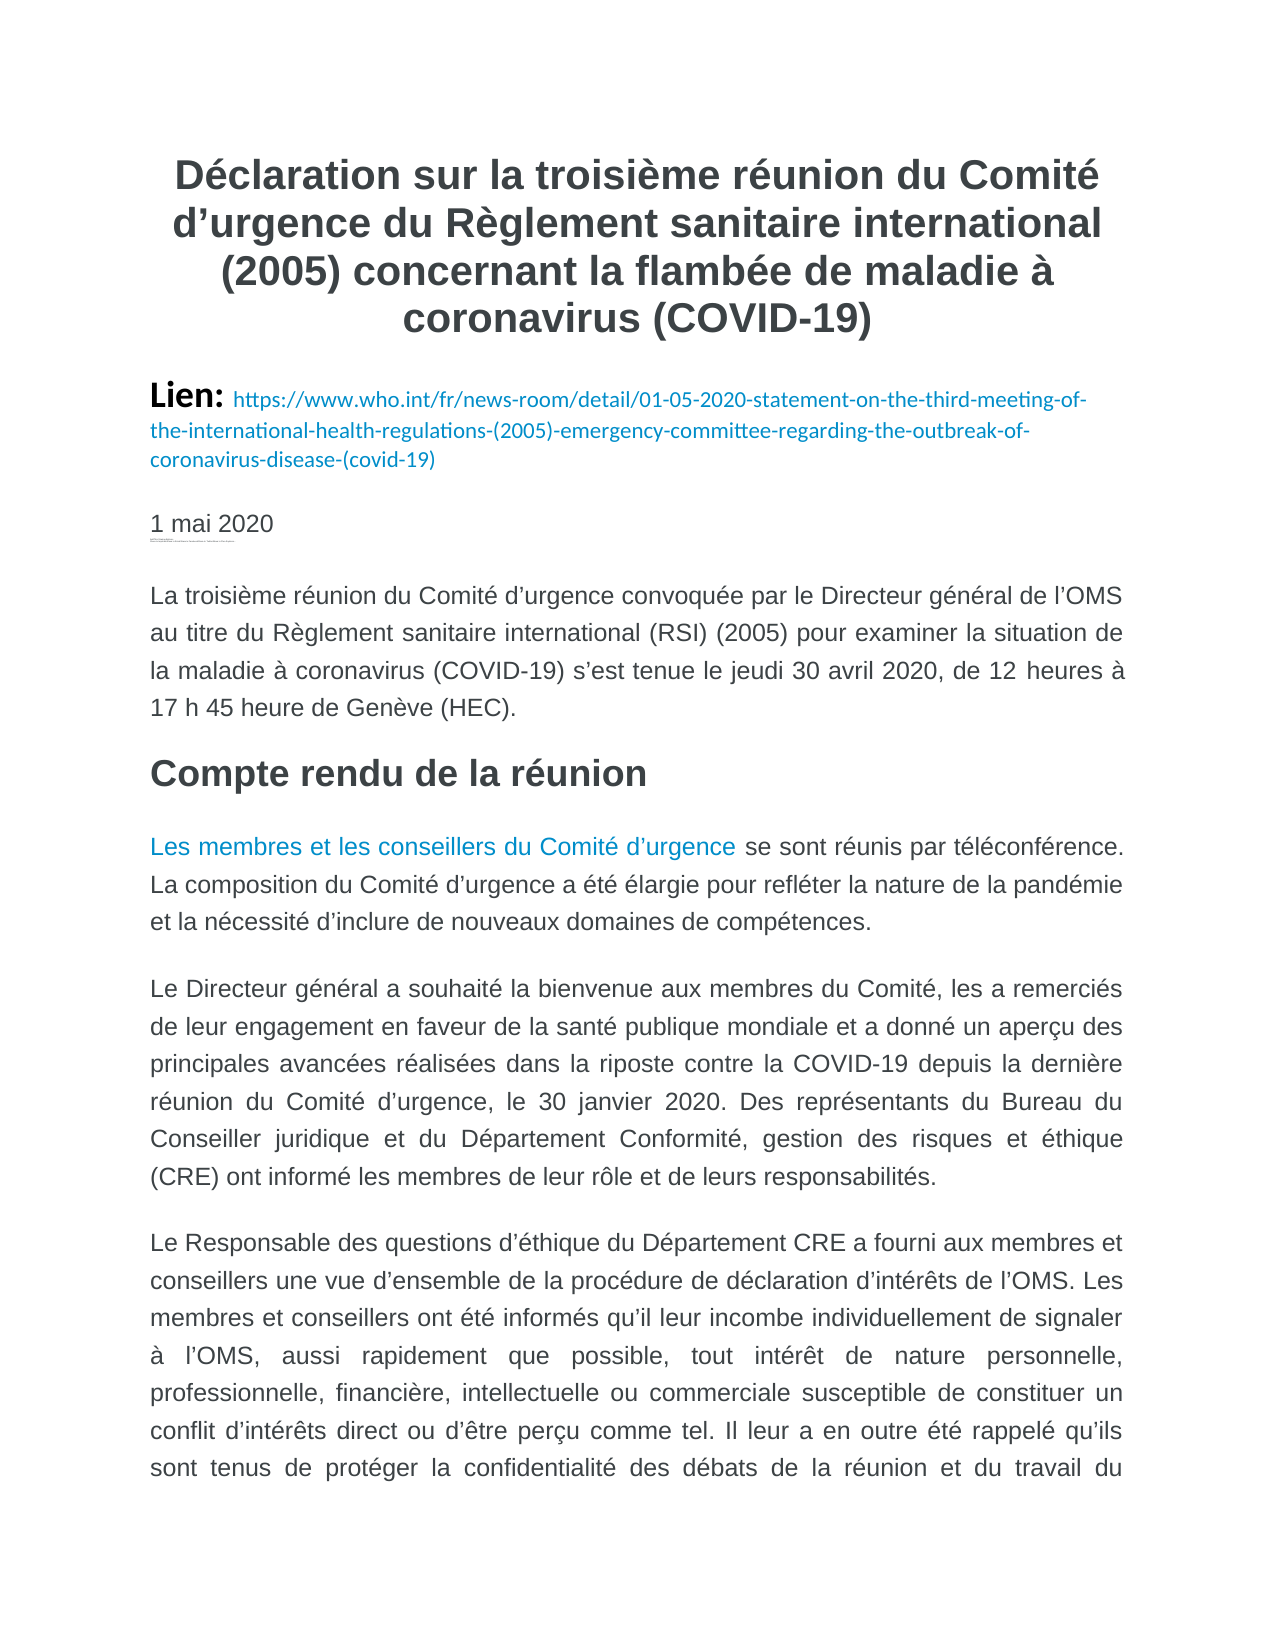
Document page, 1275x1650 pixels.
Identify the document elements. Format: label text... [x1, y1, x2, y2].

text 1 mai 2020 [150, 501, 1125, 538]
text Le Directeur général a souhaité la bienvenue aux membres du Comité, les a remerciés de leur engagement en faveur de la santé publique mondiale et a donné un aperçu des principales avancées réalisées dans la riposte contre la COVID-19 depuis la dernière réunion du Comité d’urgence, le 30 janvier 2020. Des représentants du Bureau du Conseiller juridique et du Département Conformité, gestion des risques et éthique (CRE) ont informé les membres de leur rôle et de leurs responsabilités. [150, 965, 1125, 1190]
text Compte rendu de la réunion [150, 751, 1125, 794]
text La troisième réunion du Comité d’urgence convoquée par le Directeur général de l’OMS au titre du Règlement sanitaire international (RSI) (2005) pour examiner la situation de la maladie à coronavirus (COVID-19) s’est tenue le jeudi 30 avril 2020, de 12 heures à 17 h 45 heure de Genève (HEC). [150, 572, 1125, 722]
text Déclaration sur la troisième réunion du Comité d’urgence du Règlement sanitaire international (2005) ‎concernant la flambée de maladie à coronavirus (COVID-19) [150, 150, 1125, 342]
text Les membres et les conseillers du Comité d’urgence se sont réunis par téléconférence. La composition du Comité d’urgence a été élargie pour refléter la nature de la pandémie et la nécessité d’inclure de nouveaux domaines de compétences. [150, 824, 1125, 936]
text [150, 1219, 1125, 1482]
text Lien: https://www.who.int/fr/news-room/detail/01-05-2020-statement-on-the-third-meeting-of-the-international-health-regulations-(2005)-emergency-committee-regarding-the-outbreak-of-coronavirus-disease-(covid-19) [150, 371, 1125, 473]
